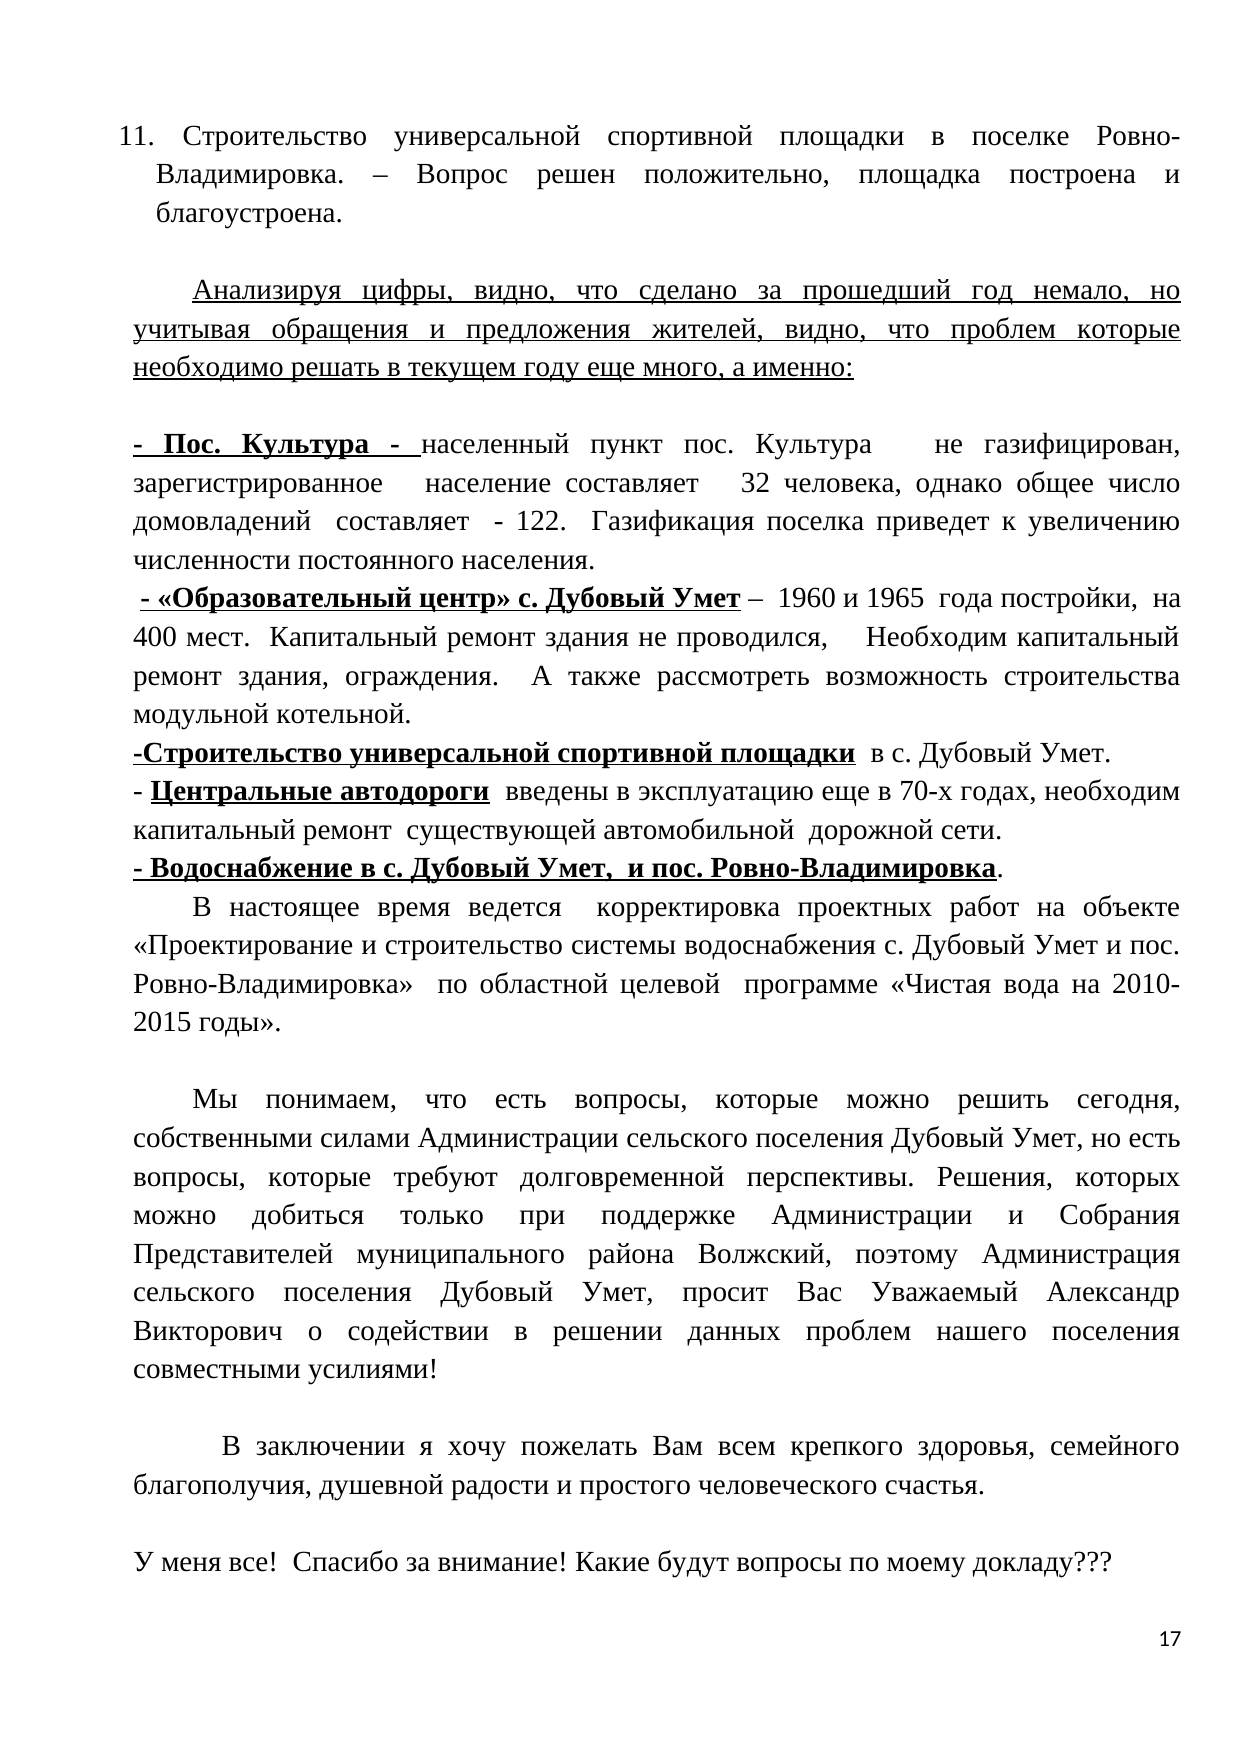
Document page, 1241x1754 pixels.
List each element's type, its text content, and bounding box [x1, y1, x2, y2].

text - Пос. Культура - населенный пункт пос. Культура не газифицирован, зарегистрированное население составляет 32 человека, однако общее число домовладений составляет - 122. Газификация поселка приведет к увеличению численности постоянного населения. [133, 426, 1181, 576]
text - Водоснабжение в с. Дубовый Умет, и пос. Ровно-Владимировка. [133, 850, 1181, 884]
text -Строительство универсальной спортивной площадки в с. Дубовый Умет. [133, 735, 1181, 768]
list Строительство универсальной спортивной площадки в поселке Ровно-Владимировка. – Вопрос решен положительно, площадка построена и благоустроена. [118, 118, 1181, 229]
text В настоящее время ведется корректировка проектных работ на объекте «Проектирование и строительство системы водоснабжения с. Дубовый Умет и пос. Ровно-Владимировка» по областной целевой программе «Чистая вода на 2010-2015 годы». [133, 889, 1181, 1038]
text Мы понимаем, что есть вопросы, которые можно решить сегодня, собственными силами Администрации сельского поселения Дубовый Умет, но есть вопросы, которые требуют долговременной перспективы. Решения, которых можно добиться только при поддержке Администрации и Собрания Представителей муниципального района Волжский, поэтому Администрация сельского поселения Дубовый Умет, просит Вас Уважаемый Александр Викторович о содействии в решении данных проблем нашего поселения совместными усилиями! [133, 1082, 1181, 1385]
text В заключении я хочу пожелать Вам всем крепкого здоровья, семейного благополучия, душевной радости и простого человеческого счастья. [133, 1428, 1181, 1501]
text Анализируя цифры, видно, что сделано за прошедший год немало, но учитывая обращения и предложения жителей, видно, что проблем которые необходимо решать в текущем году еще много, а именно: [133, 341, 1181, 383]
text - «Образовательный центр» с. Дубовый Умет – 1960 и 1965 года постройки, на 400 мест. Капитальный ремонт здания не проводился, Необходим капитальный ремонт здания, ограждения. А также рассмотреть возможность строительства модульной котельной. [133, 581, 1181, 730]
text - Центральные автодороги введены в эксплуатацию еще в 70-х годах, необходим капитальный ремонт существующей автомобильной дорожной сети. [133, 773, 1181, 845]
text У меня все! Спасибо за внимание! Какие будут вопросы по моему докладу??? [133, 1544, 1181, 1578]
text Анализируя цифры, видно, что сделано за прошедший год немало, но учитывая обращения и предложения жителей, видно, что проблем которые необходимо решать в текущем году еще много, а именно: [133, 272, 1181, 340]
